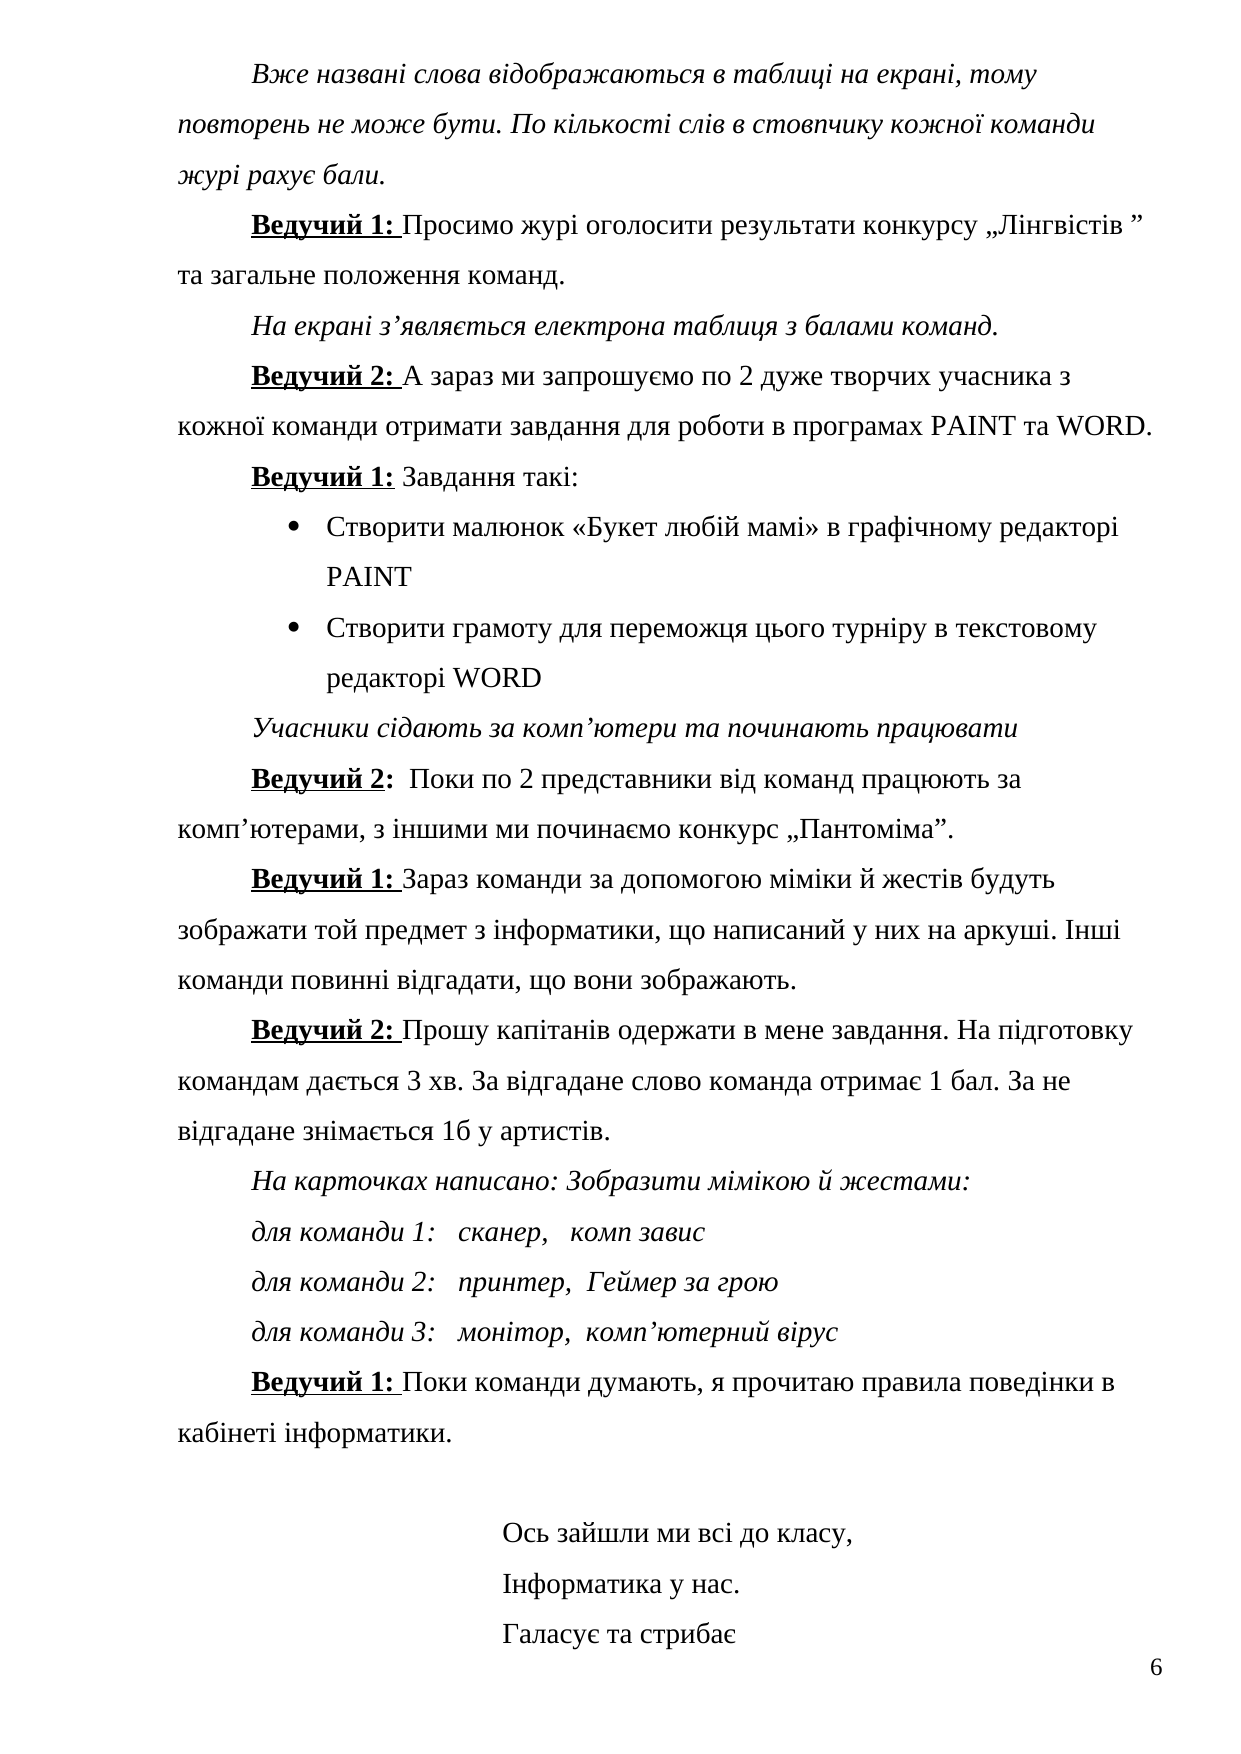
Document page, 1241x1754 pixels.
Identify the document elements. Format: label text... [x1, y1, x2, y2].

text Інформатика у нас. [177, 1566, 1162, 1599]
text На екрані з’являється електрона таблиця з балами команд. [177, 308, 1162, 341]
list Створити грамоту для переможця цього турніру в текстовому редакторі WORD [288, 610, 1162, 694]
text Вже названі слова відображаються в таблиці на екрані, тому повторень не може бути. По кількості слів в стовпчику кожної команди журі рахує бали. [177, 56, 1162, 190]
text Ведучий 2: А зараз ми запрошуємо по 2 дуже творчих учасника з кожної команди отримати завдання для роботи в програмах PAINT тa WORD. [177, 358, 1162, 442]
text Ведучий 2: Поки по 2 представники від команд працюють за комп’ютерами, з іншими ми починаємо конкурс „Пантоміма”. [177, 761, 1162, 845]
text Ведучий 2: Прошу капітанів одержати в мене завдання. На підготовку командам дається 3 хв. За відгадане слово команда отримає 1 бал. За не відгадане знімається 1б у артистів. [177, 1012, 1162, 1147]
text для команди 3: монітор, комп’ютерний вірус [177, 1314, 1162, 1348]
text для команди 1: сканер, комп завис [177, 1214, 1162, 1247]
list Створити малюнок «Букет любій мамі» в графічному редакторі PAINT [288, 509, 1162, 593]
text Учасники сідають за комп’ютери та починають працювати [177, 711, 1162, 744]
text На карточках написано: Зобразити мімікою й жестами: [177, 1163, 1162, 1197]
text Ось зайшли ми всі до класу, [177, 1516, 1162, 1549]
text Ведучий 1: Завдання такі: [177, 459, 1162, 492]
text Галасує та стрибає [177, 1616, 1162, 1650]
text Ведучий 1: Просимо журі оголосити результати конкурсу „Лінгвістів ” та загальне положення команд. [177, 207, 1162, 291]
text Ведучий 1: Зараз команди за допомогою міміки й жестів будуть зображати той предмет з інформатики, що написаний у них на аркуші. Інші команди повинні відгадати, що вони зображають. [177, 861, 1162, 996]
text для команди 2: принтер, Геймер за грою [177, 1264, 1162, 1297]
text Ведучий 1: Поки команди думають, я прочитаю правила поведінки в кабінеті інформатики. [177, 1364, 1162, 1448]
